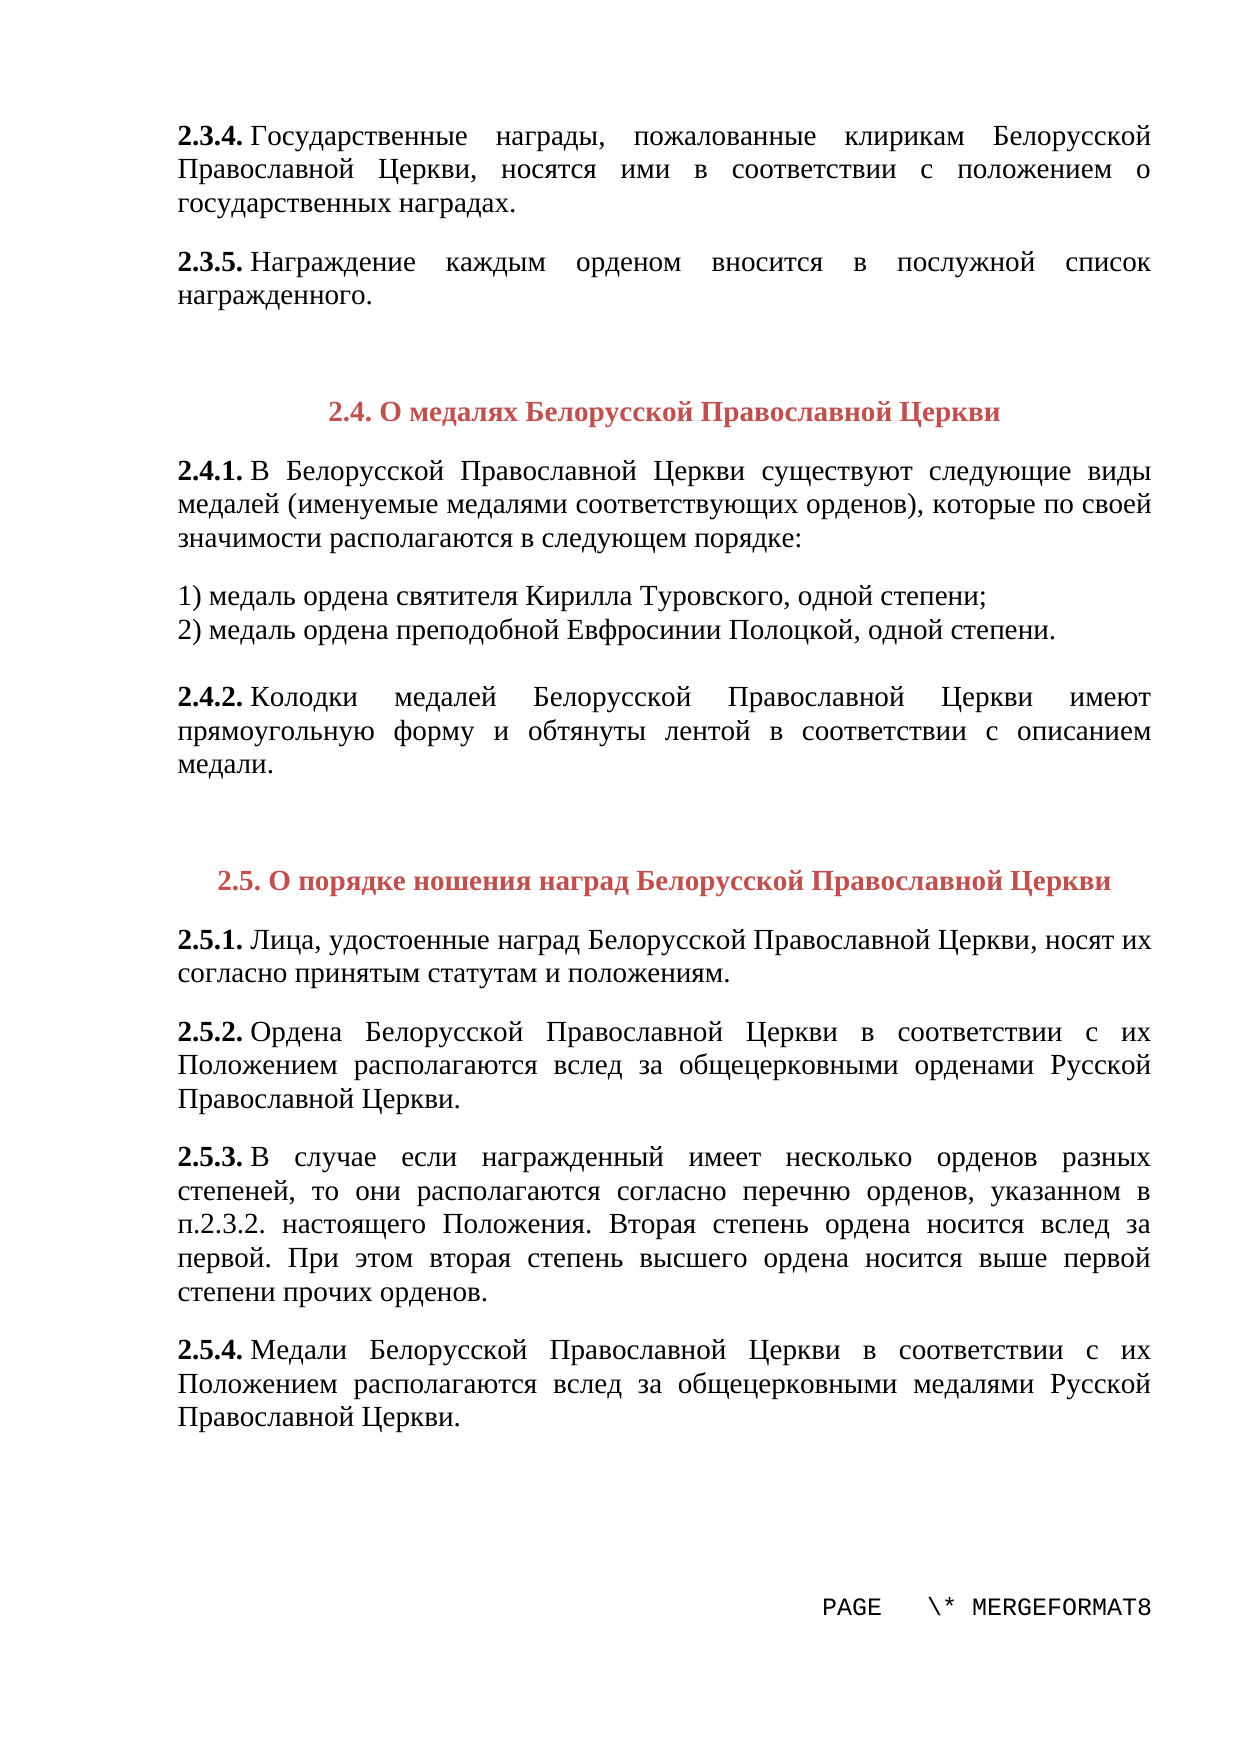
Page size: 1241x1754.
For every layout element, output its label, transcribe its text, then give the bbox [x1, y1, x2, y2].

text 2.5.3. В случае если награжденный имеет несколько орденов разных степеней, то они располагаются согласно перечню орденов, указанном в п.2.3.2. настоящего Положения. Вторая степень ордена носится вслед за первой. При этом вторая степень высшего ордена носится выше первой степени прочих орденов. [177, 1139, 1152, 1307]
list 2.4.1. В Белорусской Православной Церкви существуют следующие виды медалей (именуемые медалями соответствующих орденов), которые по своей значимости располагаются в следующем порядке: [177, 453, 1152, 553]
text 2.5.4. Медали Белорусской Православной Церкви в соответствии с их Положением располагаются вслед за общецерковными медалями Русской Православной Церкви. [177, 1332, 1152, 1433]
list 2.4. О медалях Белорусской Православной Церкви [177, 394, 1152, 428]
text 2.4.2. Колодки медалей Белорусской Православной Церкви имеют прямоугольную форму и обтянуты лентой в соответствии с описанием медали. [177, 679, 1152, 780]
list 2.3.5. Награждение каждым орденом вносится в послужной список награжденного. [177, 244, 1152, 311]
text 2.5.1. Лица, удостоенные наград Белорусской Православной Церкви, носят их согласно принятым статутам и положениям. [177, 922, 1152, 989]
text 2) медаль ордена преподобной Евфросинии Полоцкой, одной степени. [177, 612, 1152, 646]
text 1) медаль ордена святителя Кирилла Туровского, одной степени; [177, 578, 1152, 612]
text 2.5.2. Ордена Белорусской Православной Церкви в соответствии с их Положением располагаются вслед за общецерковными орденами Русской Православной Церкви. [177, 1014, 1152, 1114]
list 2.3.4. Государственные награды, пожалованные клирикам Белорусской Православной Церкви, носятся ими в соответствии с положением о государственных наградах. [177, 118, 1152, 219]
text 2.5. О порядке ношения наград Белорусской Православной Церкви [177, 863, 1152, 897]
